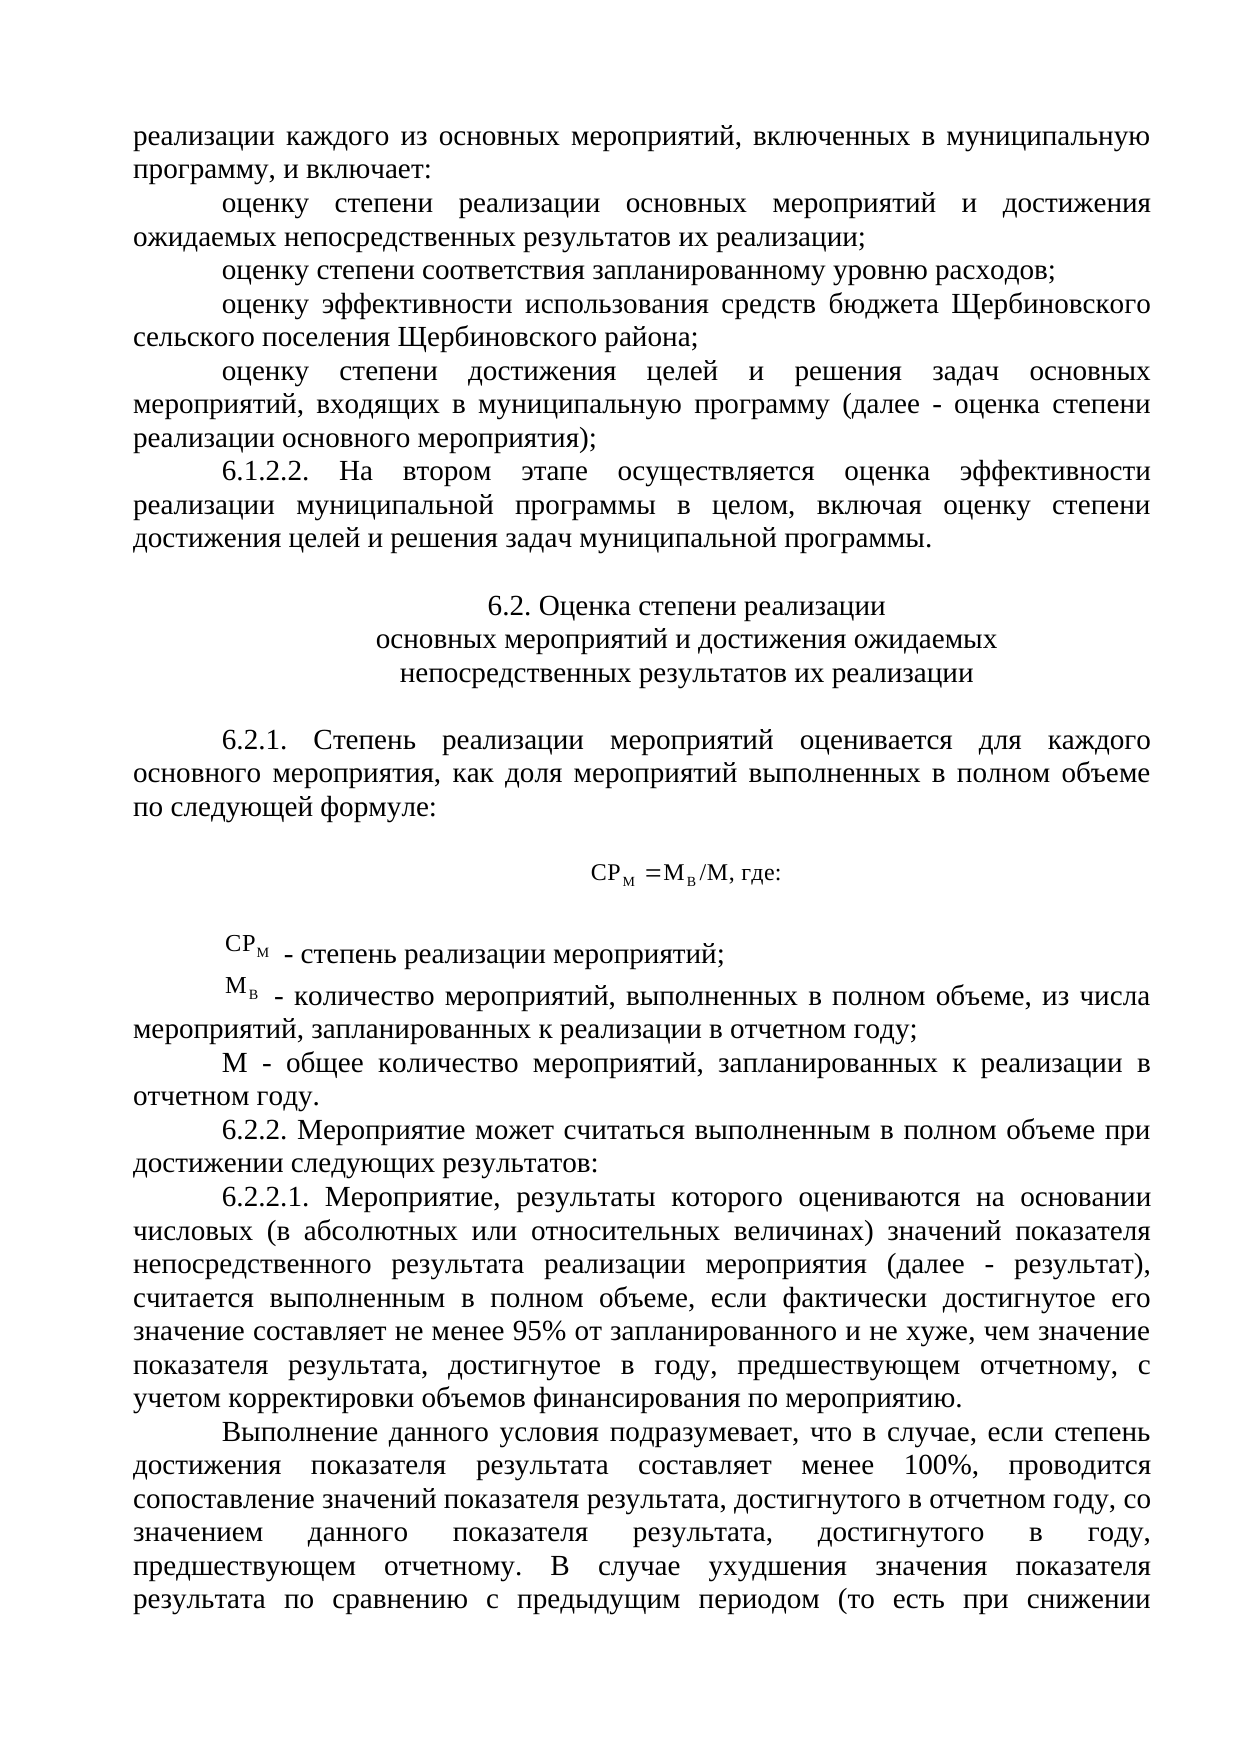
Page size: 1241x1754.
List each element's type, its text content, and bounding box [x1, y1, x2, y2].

text основных мероприятий и достижения ожидаемых [133, 621, 1152, 655]
text 6.2.2.1. Мероприятие, результаты которого оцениваются на основании числовых (в абсолютных или относительных величинах) значений показателя непосредственного результата реализации мероприятия (далее - результат), считается выполненным в полном объеме, если фактически достигнутое его значение составляет не менее 95% от запланированного и не хуже, чем значение показателя результата, достигнутое в году, предшествующем отчетному, с учетом корректировки объемов финансирования по мероприятию. [133, 1179, 1152, 1414]
text оценку эффективности использования средств бюджета Щербиновского сельского поселения Щербиновского района; [133, 286, 1152, 353]
text оценку степени достижения целей и решения задач основных мероприятий, входящих в муниципальную программу (далее - оценка степени реализации основного мероприятия); [133, 353, 1152, 453]
text оценку степени соответствия запланированному уровню расходов; [133, 252, 1152, 286]
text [133, 1414, 1152, 1615]
text непосредственных результатов их реализации [133, 655, 1152, 688]
text 6.1.2.2. На втором этапе осуществляется оценка эффективности реализации муниципальной программы в целом, включая оценку степени достижения целей и решения задач муниципальной программы. [133, 453, 1152, 554]
text М - общее количество мероприятий, запланированных к реализации в отчетном году. [133, 1045, 1152, 1112]
text 6.2.2. Мероприятие может считаться выполненным в полном объеме при достижении следующих результатов: [133, 1112, 1152, 1179]
text 6.2. Оценка степени реализации [133, 588, 1152, 621]
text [133, 118, 1152, 185]
text оценку степени реализации основных мероприятий и достижения ожидаемых непосредственных результатов их реализации; [133, 185, 1152, 252]
text - количество мероприятий, выполненных в полном объеме, из числа мероприятий, запланированных к реализации в отчетном году; [133, 969, 1152, 1045]
text - степень реализации мероприятий; [133, 927, 1152, 969]
text 6.2.1. Степень реализации мероприятий оценивается для каждого основного мероприятия, как доля мероприятий выполненных в полном объеме по следующей формуле: [133, 722, 1152, 822]
